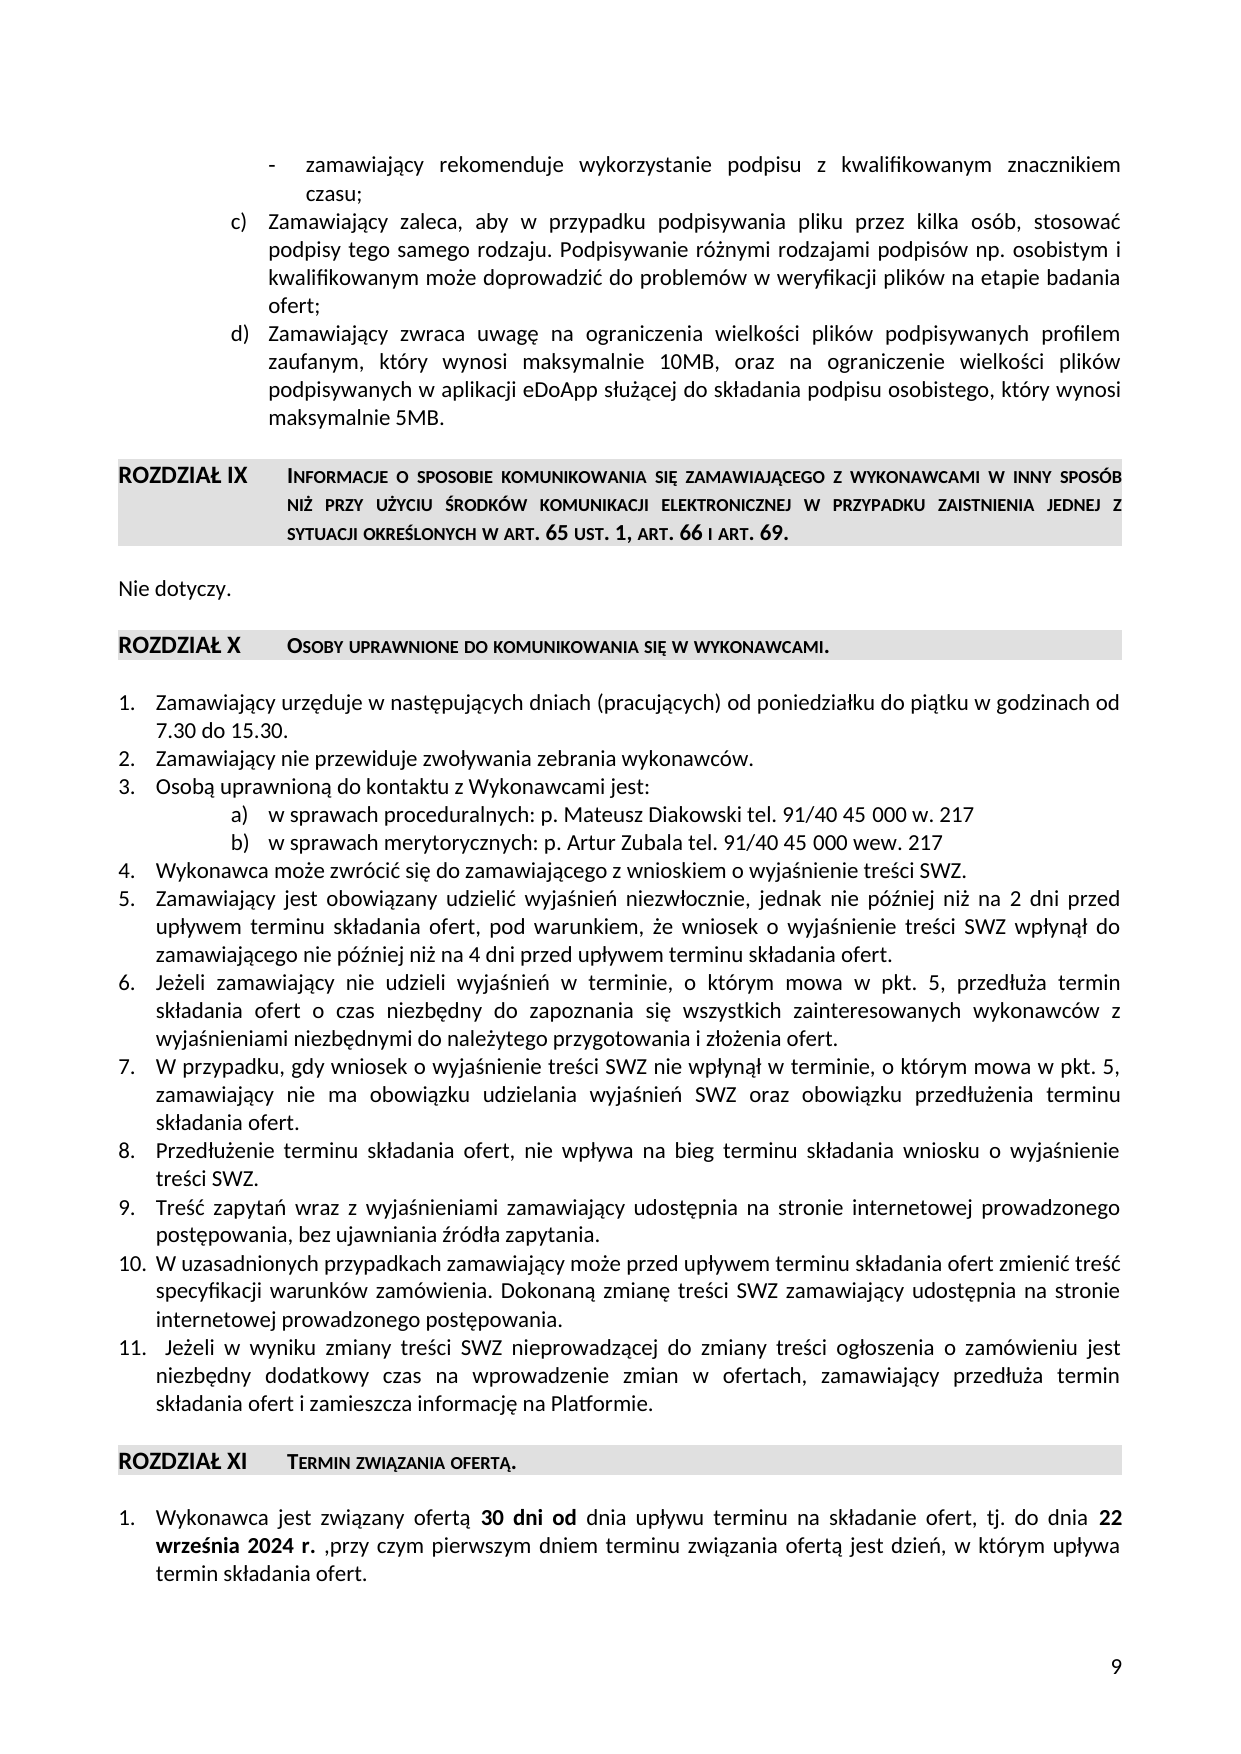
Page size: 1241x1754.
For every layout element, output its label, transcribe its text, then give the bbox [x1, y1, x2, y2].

list Zamawiający urzęduje w następujących dniach (pracujących) od poniedziałku do piątku w godzinach od 7.30 do 15.30. [118, 688, 1122, 744]
list W uzasadnionych przypadkach zamawiający może przed upływem terminu składania ofert zmienić treść specyfikacji warunków zamówienia. Dokonaną zmianę treści SWZ zamawiający udostępnia na stronie internetowej prowadzonego postępowania. [118, 1249, 1122, 1333]
list zamawiający rekomenduje wykorzystanie podpisu z kwalifikowanym znacznikiem czasu; [268, 148, 1122, 207]
list Zamawiający jest obowiązany udzielić wyjaśnień niezwłocznie, jednak nie później niż na 2 dni przed upływem terminu składania ofert, pod warunkiem, że wniosek o wyjaśnienie treści SWZ wpłynął do zamawiającego nie później niż na 4 dni przed upływem terminu składania ofert. [118, 884, 1122, 968]
text ROZDZIAŁ IX Informacje o sposobie komunikowania się zamawiającego z wykonawcami w inny sposób niż przy użyciu środków komunikacji elektronicznej w przypadku zaistnienia jednej z sytuacji określonych w art. 65 ust. 1, art. 66 i art. 69. [118, 459, 1122, 546]
list Jeżeli zamawiający nie udzieli wyjaśnień w terminie, o którym mowa w pkt. 5, przedłuża termin składania ofert o czas niezbędny do zapoznania się wszystkich zainteresowanych wykonawców z wyjaśnieniami niezbędnymi do należytego przygotowania i złożenia ofert. [118, 968, 1122, 1052]
list W przypadku, gdy wniosek o wyjaśnienie treści SWZ nie wpłynął w terminie, o którym mowa w pkt. 5, zamawiający nie ma obowiązku udzielania wyjaśnień SWZ oraz obowiązku przedłużenia terminu składania ofert. [118, 1052, 1122, 1137]
list w sprawach proceduralnych: p. Mateusz Diakowski tel. 91/40 45 000 w. 217 [231, 800, 1122, 828]
list Treść zapytań wraz z wyjaśnieniami zamawiający udostępnia na stronie internetowej prowadzonego postępowania, bez ujawniania źródła zapytania. [118, 1193, 1122, 1249]
list Zamawiający zwraca uwagę na ograniczenia wielkości plików podpisywanych profilem zaufanym, który wynosi maksymalnie 10MB, oraz na ograniczenie wielkości plików podpisywanych w aplikacji eDoApp służącej do składania podpisu osobistego, który wynosi maksymalnie 5MB. [231, 319, 1122, 431]
list Wykonawca może zwrócić się do zamawiającego z wnioskiem o wyjaśnienie treści SWZ. [118, 856, 1122, 884]
list w sprawach merytorycznych: p. Artur Zubala tel. 91/40 45 000 wew. 217 [231, 828, 1122, 856]
list Zamawiający nie przewiduje zwoływania zebrania wykonawców. [118, 744, 1122, 772]
text ROZDZIAŁ XI Termin związania ofertą. [247, 1445, 1122, 1475]
list Zamawiający zaleca, aby w przypadku podpisywania pliku przez kilka osób, stosować podpisy tego samego rodzaju. Podpisywanie różnymi rodzajami podpisów np. osobistym i kwalifikowanym może doprowadzić do problemów w weryfikacji plików na etapie badania ofert; [231, 207, 1122, 319]
text Nie dotyczy. [118, 574, 1122, 602]
text ROZDZIAŁ X Osoby uprawnione do komunikowania się w wykonawcami. [118, 630, 1122, 660]
list Osobą uprawnioną do kontaktu z Wykonawcami jest: [118, 772, 1122, 800]
list Przedłużenie terminu składania ofert, nie wpływa na bieg terminu składania wniosku o wyjaśnienie treści SWZ. [118, 1137, 1122, 1193]
list Jeżeli w wyniku zmiany treści SWZ nieprowadzącej do zmiany treści ogłoszenia o zamówieniu jest niezbędny dodatkowy czas na wprowadzenie zmian w ofertach, zamawiający przedłuża termin składania ofert i zamieszcza informację na Platformie. [118, 1333, 1122, 1417]
list Wykonawca jest związany ofertą 30 dni od dnia upływu terminu na składanie ofert, tj. do dnia 22 września 2024 r. ,przy czym pierwszym dniem terminu związania ofertą jest dzień, w którym upływa termin składania ofert. [118, 1503, 1122, 1587]
